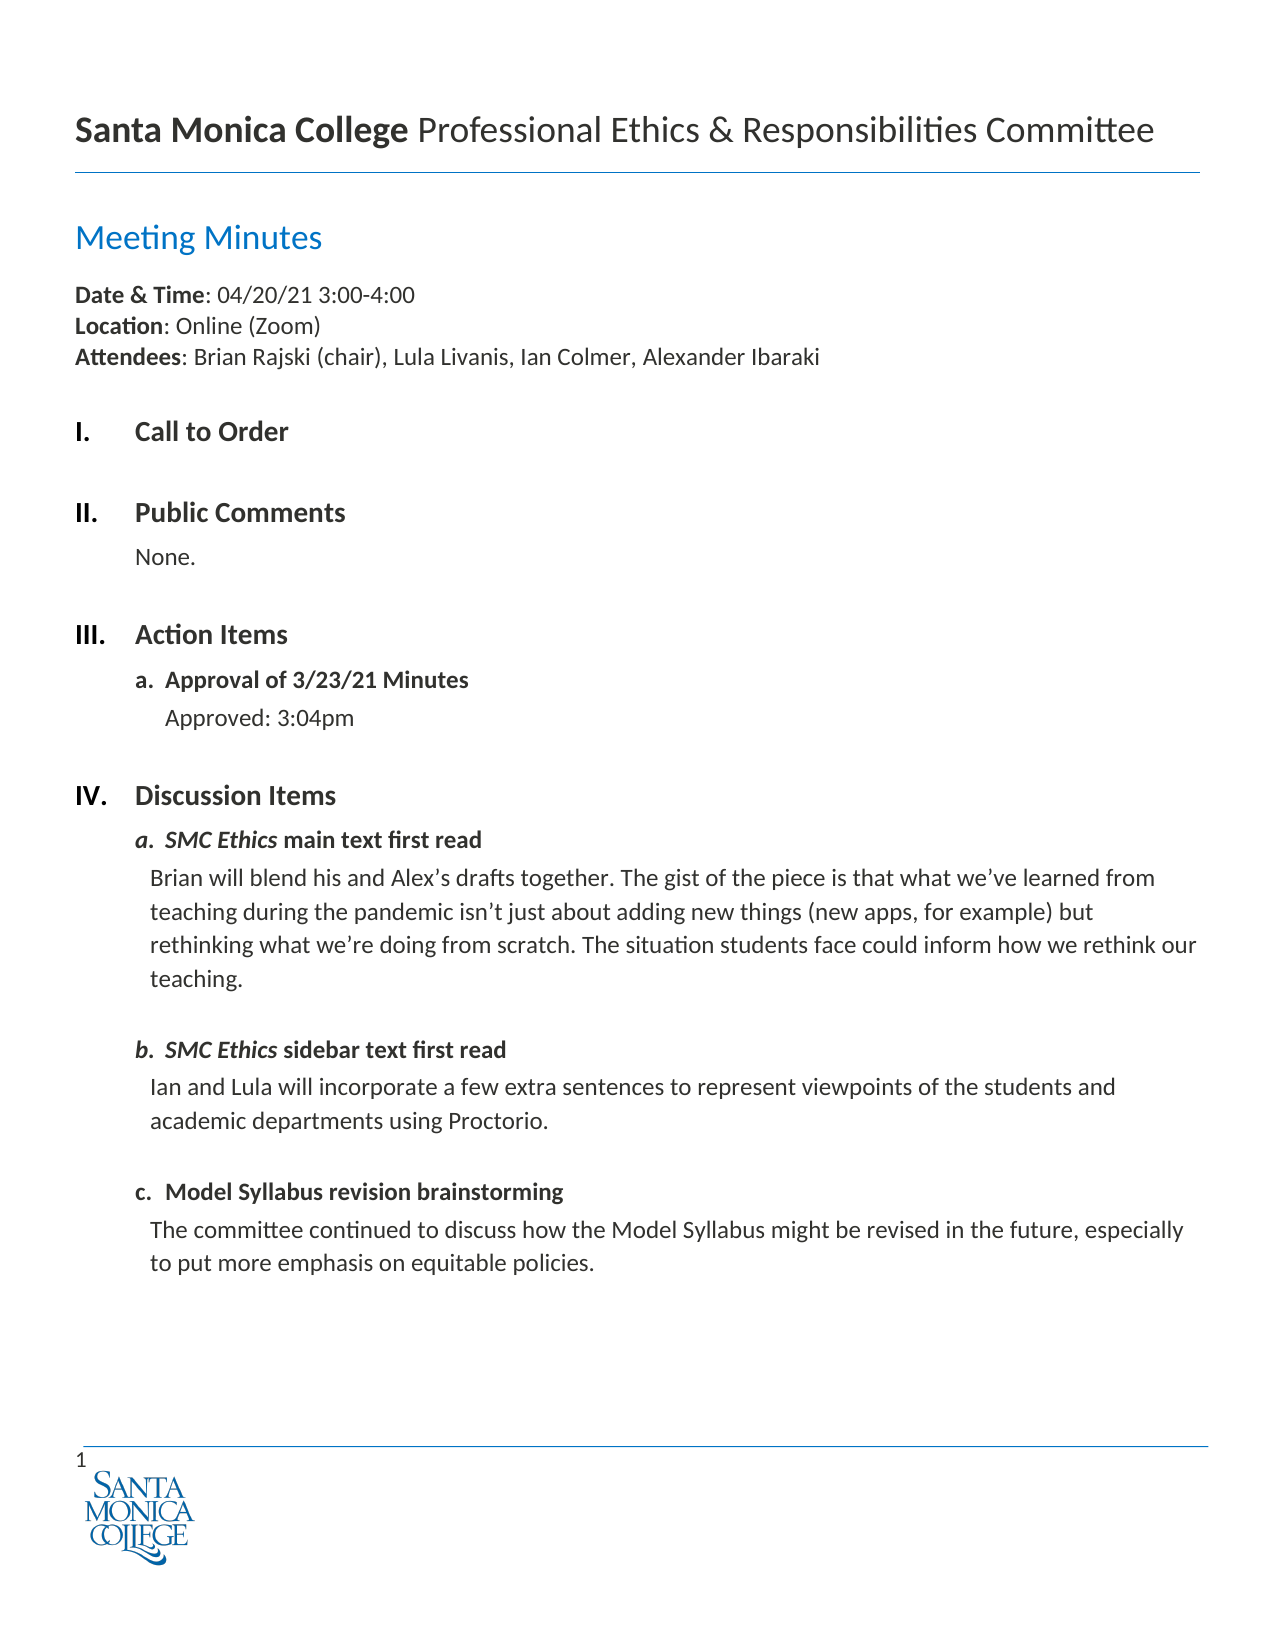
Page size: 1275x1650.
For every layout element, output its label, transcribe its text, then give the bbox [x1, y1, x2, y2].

title Santa Monica College Professional Ethics & Responsibilities Committee [75, 106, 1200, 172]
text Date & Time: 04/20/21 3:00-4:00 [75, 280, 1200, 310]
text Approved: 3:04pm [165, 702, 1200, 732]
text None. [135, 541, 975, 572]
text Attendees: Brian Rajski (chair), Lula Livanis, Ian Colmer, Alexander Ibaraki [75, 341, 1200, 371]
text The committee continued to discuss how the Model Syllabus might be revised in the future, especially to put more emphasis on equitable policies. [150, 1214, 1200, 1278]
subtitle Meeting Minutes [75, 215, 1200, 258]
subtitle Action Items [75, 616, 1200, 652]
text Location: Online (Zoom) [75, 310, 1200, 341]
text Brian will blend his and Alex’s drafts together. The gist of the piece is that what we’ve learned from teaching during the pandemic isn’t just about adding new things (new apps, for example) but rethinking what we’re doing from scratch. The situation students face could inform how we rethink our teaching. [150, 862, 1200, 993]
subtitle Public Comments [75, 494, 1200, 529]
subtitle SMC Ethics sidebar text first read [135, 1034, 1200, 1064]
text Ian and Lula will incorporate a few extra sentences to represent viewpoints of the students and academic departments using Proctorio. [150, 1071, 1200, 1136]
subtitle SMC Ethics main text first read [135, 824, 1200, 855]
subtitle Discussion Items [75, 777, 1200, 812]
subtitle Model Syllabus revision brainstorming [135, 1176, 1200, 1207]
subtitle Call to Order [75, 413, 1200, 448]
subtitle Approval of 3/23/21 Minutes [135, 664, 1200, 694]
